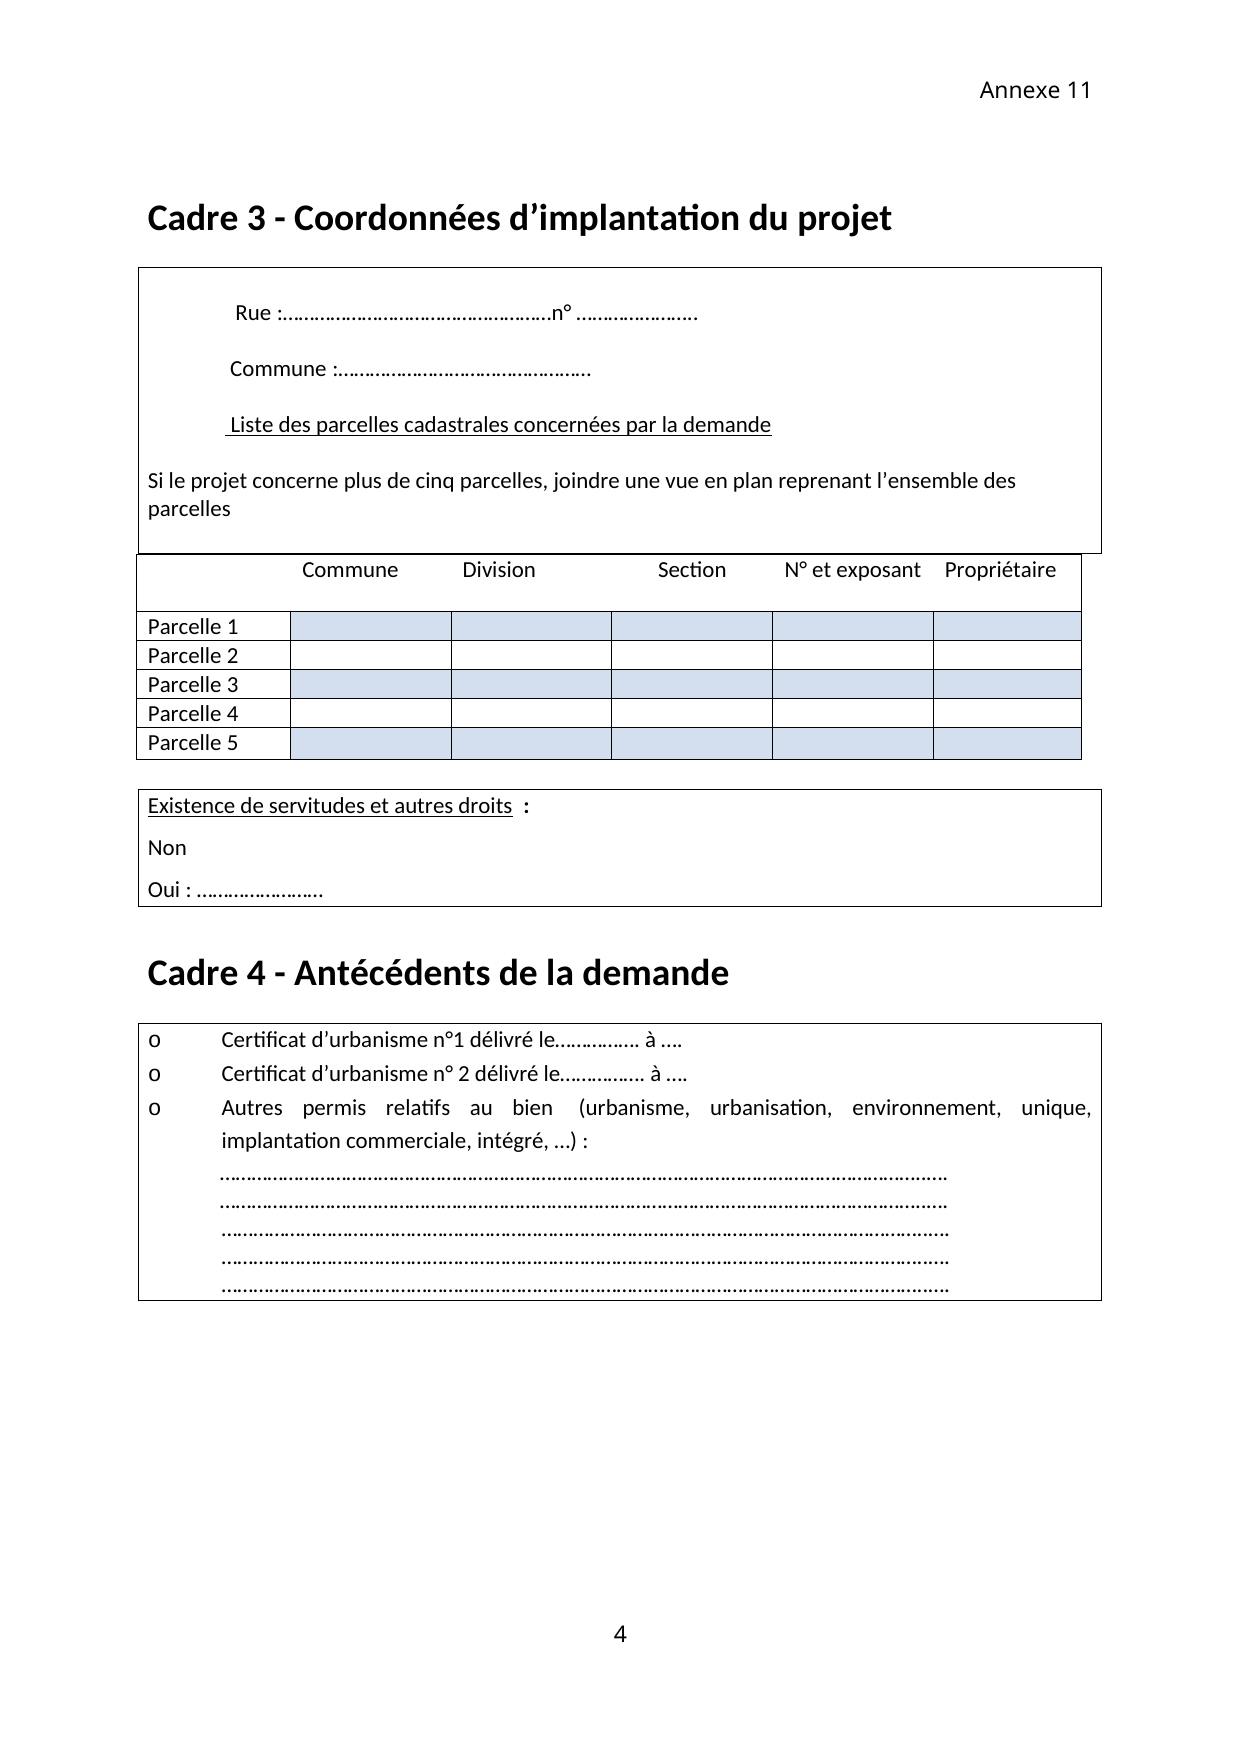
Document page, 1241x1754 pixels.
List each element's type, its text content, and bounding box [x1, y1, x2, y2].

table_cell [612, 699, 772, 727]
table_cell [612, 728, 772, 759]
list Autres permis relatifs au bien (urbanisme, urbanisation, environnement, unique, implantation commerciale, intégré, …) : [139, 1089, 1101, 1154]
table_cell [612, 612, 772, 640]
table_cell Parcelle 5 [137, 728, 290, 759]
text Cadre 4 - Antécédents de la demande [148, 949, 1093, 994]
table_cell [773, 641, 933, 669]
text Rue :……………………………………………n° ………………….. [148, 298, 1093, 326]
table_cell [934, 728, 1081, 759]
table_cell Parcelle 2 [137, 641, 290, 669]
table_cell [452, 612, 611, 640]
list ……………………………………………………………………………………………………………………..…. [139, 1155, 1101, 1183]
table_cell [773, 728, 933, 759]
table_cell [934, 699, 1081, 727]
table_cell [452, 641, 611, 669]
text Non [139, 830, 1101, 862]
list Certificat d’urbanisme n° 2 délivré le……………. à …. [139, 1056, 1101, 1088]
text Cadre 3 - Coordonnées d’implantation du projet [148, 193, 1093, 239]
table_header N° et exposant [773, 555, 933, 611]
text Si le projet concerne plus de cinq parcelles, joindre une vue en plan reprenant l’ensemble des parcelles [148, 467, 1093, 523]
table_cell Parcelle 4 [137, 699, 290, 727]
table_cell [934, 641, 1081, 669]
table_cell [452, 728, 611, 759]
table_cell [934, 612, 1081, 640]
table_header Commune [291, 555, 451, 611]
table_cell [773, 612, 933, 640]
table_cell [612, 641, 772, 669]
table_cell [452, 670, 611, 698]
table_header Propriétaire [933, 555, 1081, 611]
list ……………………………………………………………………………………………………………………..…. ……………………………………………………………………………………………………………………..…. ……………………………………………………………………………………………………………………..…. ……………………………………………………………………………………………………………………..…. [139, 1183, 1101, 1300]
table_cell [291, 670, 451, 698]
table_cell [773, 670, 933, 698]
table_header Section [612, 555, 772, 611]
table_cell [612, 670, 772, 698]
table_cell [934, 670, 1081, 698]
text Oui : …………………… [139, 872, 1101, 906]
table_cell [291, 699, 451, 727]
table_cell [773, 699, 933, 727]
table_cell Parcelle 1 [137, 612, 290, 640]
table_header Division [451, 555, 612, 611]
table_header [137, 555, 291, 611]
table_cell [452, 699, 611, 727]
table_cell [291, 728, 451, 759]
table_cell [291, 612, 451, 640]
table_cell Parcelle 3 [137, 670, 290, 698]
text Liste des parcelles cadastrales concernées par la demande [148, 411, 1093, 438]
text Existence de servitudes et autres droits : [139, 790, 1101, 819]
list Certificat d’urbanisme n°1 délivré le……………. à …. [139, 1024, 1101, 1055]
text Commune :………………………………………… [148, 354, 1093, 382]
table_cell [291, 641, 451, 669]
